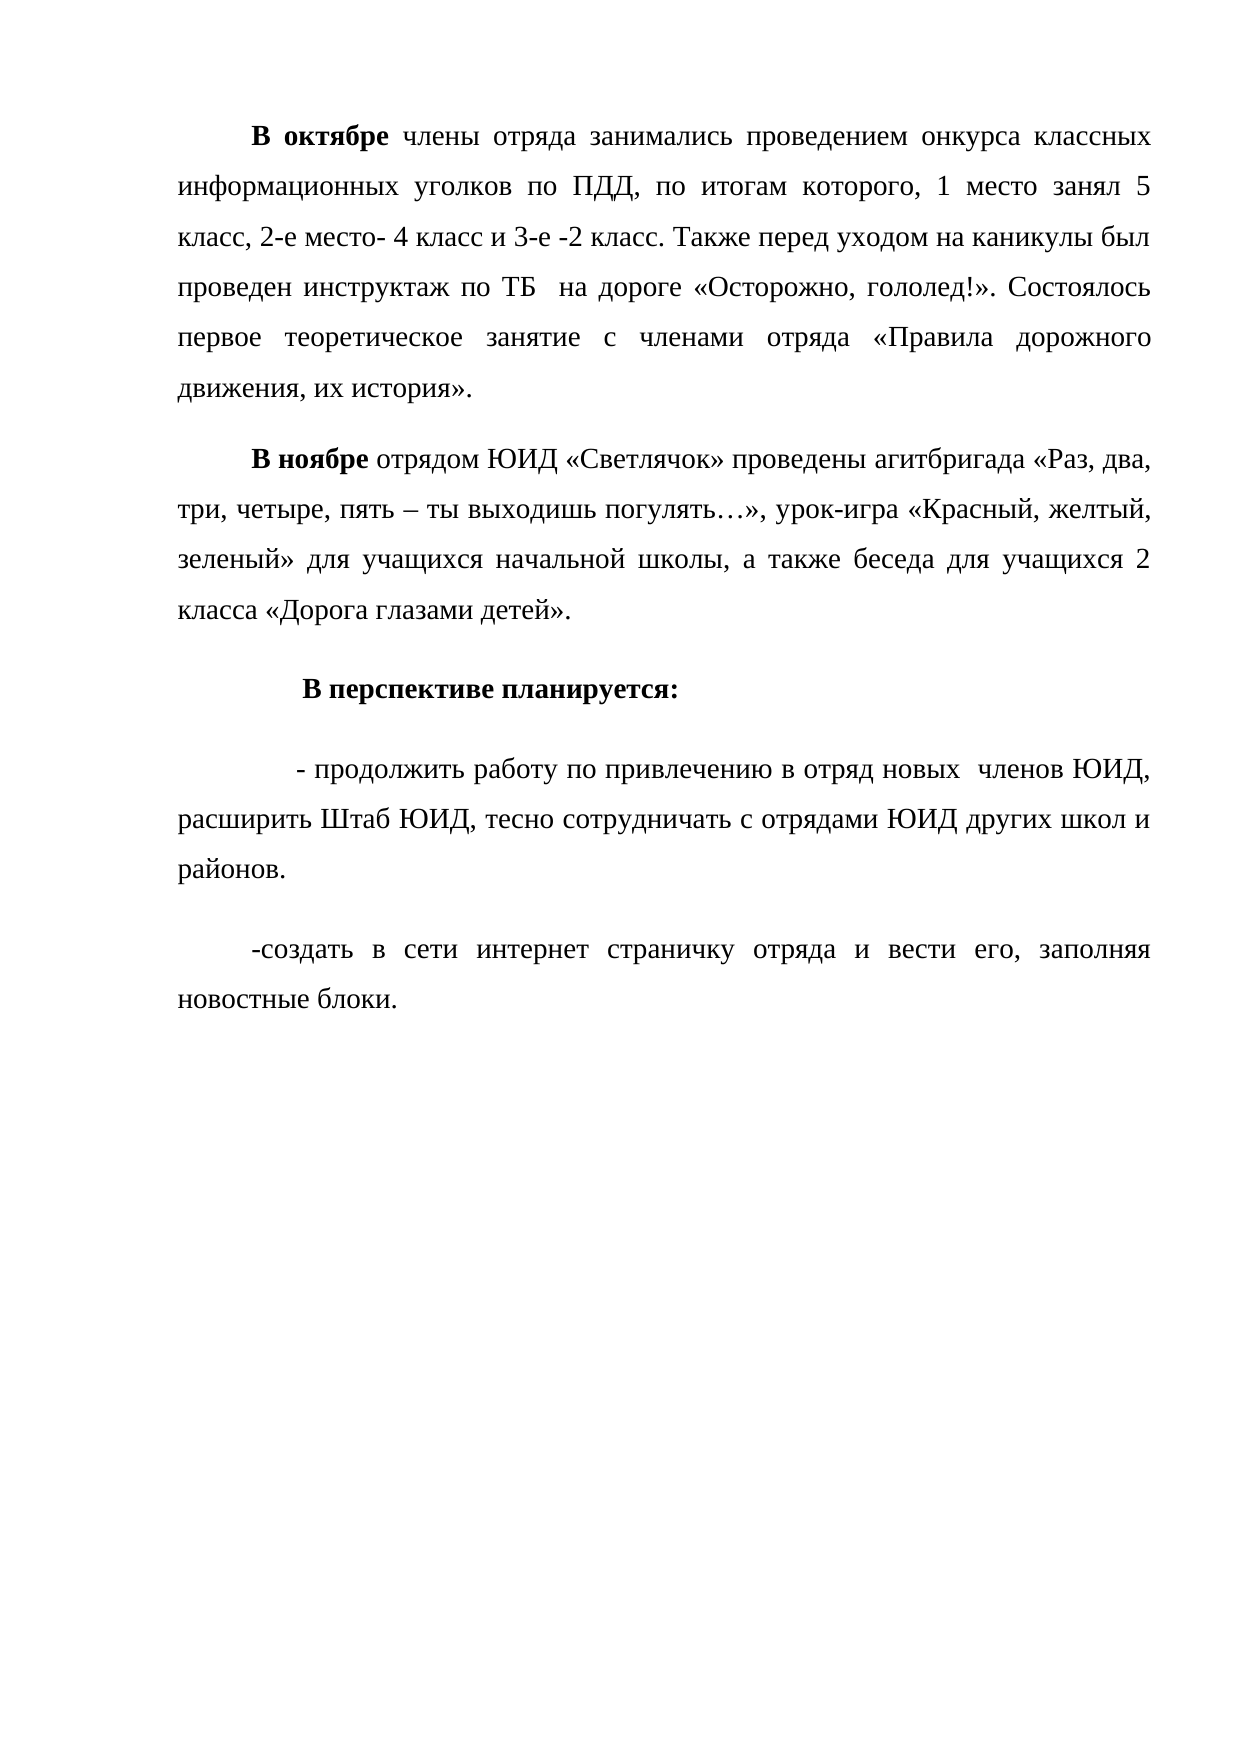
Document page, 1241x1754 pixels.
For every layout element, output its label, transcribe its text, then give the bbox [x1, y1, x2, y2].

text - продолжить работу по привлечению в отряд новых членов ЮИД, расширить Штаб ЮИД, тесно сотрудничать с отрядами ЮИД других школ и районов. [177, 751, 1152, 885]
text В ноябре отрядом ЮИД «Светлячок» проведены агитбригада «Раз, два, три, четыре, пять – ты выходишь погулять…», урок-игра «Красный, желтый, зеленый» для учащихся начальной школы, а также беседа для учащихся 2 класса «Дорога глазами детей». [177, 441, 1152, 625]
text -создать в сети интернет страничку отряда и вести его, заполняя новостные блоки. [177, 931, 1152, 1015]
text В октябре члены отряда занимались проведением онкурса классных информационных уголков по ПДД, по итогам которого, 1 место занял 5 класс, 2-е место- 4 класс и 3-е -2 класс. Также перед уходом на каникулы был проведен инструктаж по ТБ на дороге «Осторожно, гололед!». Состоялось первое теоретическое занятие с членами отряда «Правила дорожного движения, их история». [177, 118, 1152, 403]
text В перспективе планируется: [177, 671, 1152, 705]
